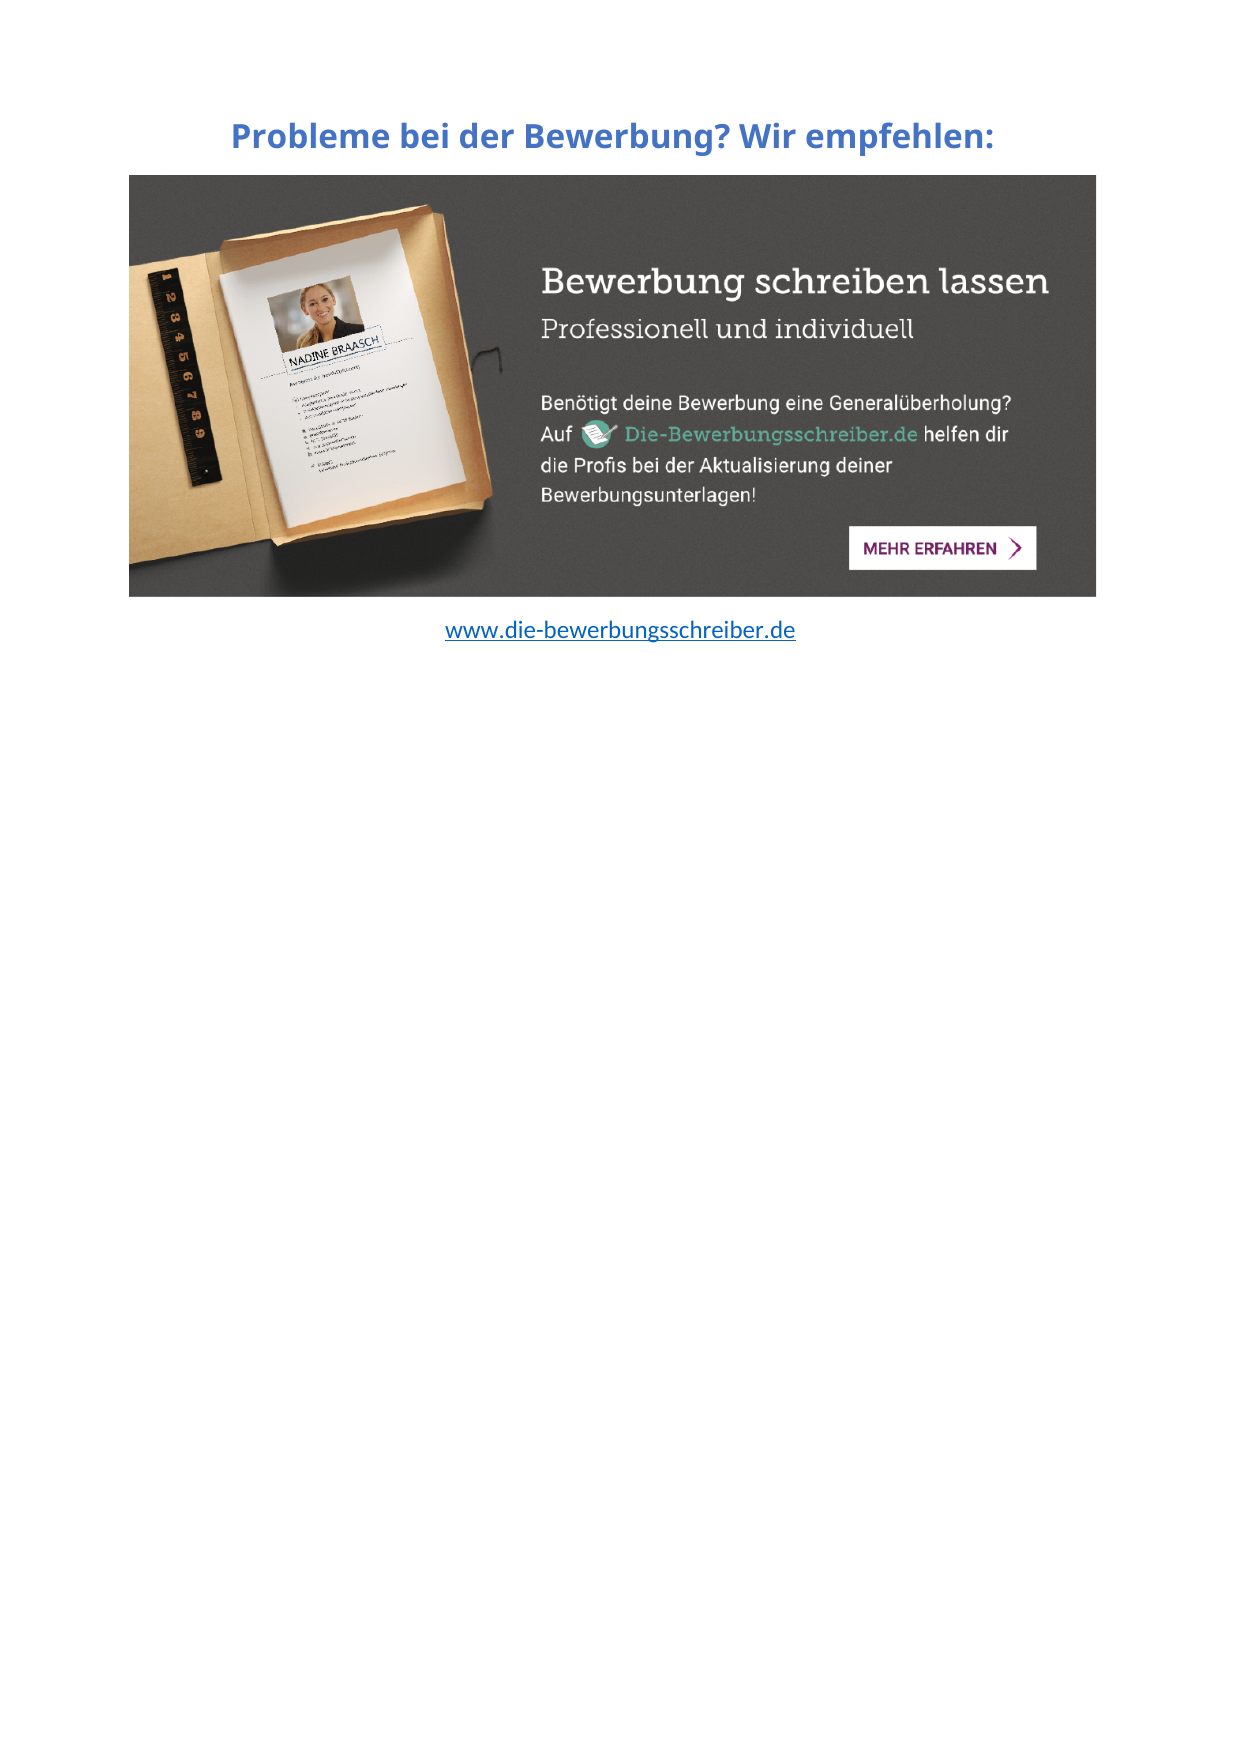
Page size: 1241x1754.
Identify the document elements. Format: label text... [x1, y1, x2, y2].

text www.die-bewerbungsschreiber.de [136, 614, 1104, 644]
picture [129, 175, 1097, 597]
text Probleme bei der Bewerbung? Wir empfehlen: [121, 113, 1104, 158]
